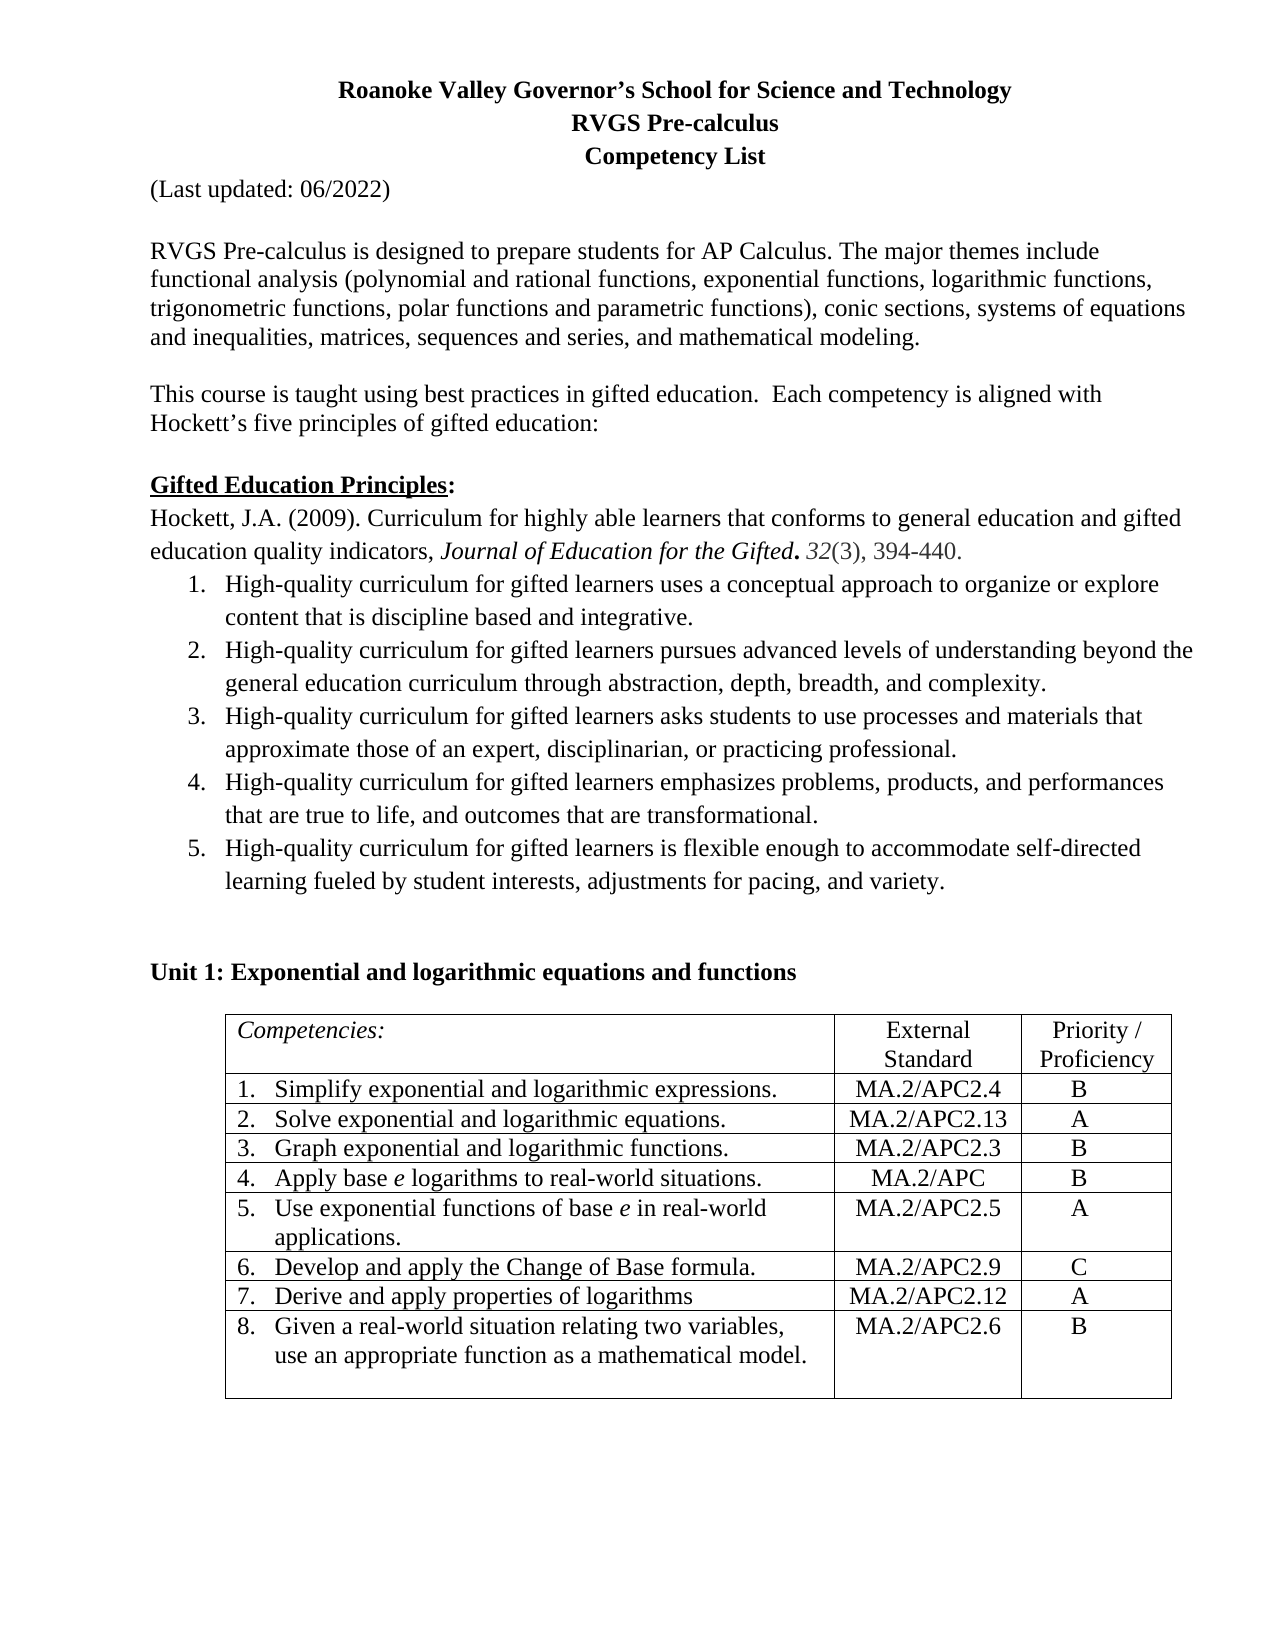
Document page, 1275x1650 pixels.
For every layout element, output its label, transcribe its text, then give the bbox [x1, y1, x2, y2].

table_cell Given a real-world situation relating two variables, use an appropriate function as a mathematical model. [226, 1311, 834, 1397]
table_cell MA.2/APC2.9 [835, 1252, 1021, 1280]
table_cell Use exponential functions of base e in real-world applications. [226, 1193, 834, 1251]
text Competency List [150, 141, 1200, 170]
table_cell MA.2/APC2.6 [835, 1311, 1021, 1397]
table_cell Derive and apply properties of logarithms [226, 1281, 834, 1310]
list High-quality curriculum for gifted learners is flexible enough to accommodate self-directed learning fueled by student interests, adjustments for pacing, and variety. [187, 833, 1200, 895]
table_cell B [1022, 1134, 1171, 1162]
table_cell MA.2/APC2.12 [835, 1281, 1021, 1310]
text Unit 1: Exponential and logarithmic equations and functions [150, 957, 1237, 986]
table_cell B [1022, 1311, 1171, 1397]
list High-quality curriculum for gifted learners uses a conceptual approach to organize or explore content that is discipline based and integrative. [187, 569, 1200, 631]
table_cell MA.2/APC [835, 1163, 1021, 1192]
list High-quality curriculum for gifted learners emphasizes problems, products, and performances that are true to life, and outcomes that are transformational. [187, 767, 1200, 829]
table_header External Standard [835, 1015, 1021, 1073]
table_cell A [1022, 1281, 1171, 1310]
table_cell A [1022, 1193, 1171, 1251]
table_header Competencies: [226, 1015, 834, 1073]
table_cell MA.2/APC2.3 [835, 1134, 1021, 1162]
table_cell B [1022, 1163, 1171, 1192]
table_cell MA.2/APC2.5 [835, 1193, 1021, 1251]
text Gifted Education Principles: Hockett, J.A. (2009). Curriculum for highly able learners that conforms to general education and gifted education quality indicators, Journal of Education for the Gifted. 32(3), 394-440. [150, 470, 1200, 565]
table_cell MA.2/APC2.13 [835, 1104, 1021, 1132]
list High-quality curriculum for gifted learners asks students to use processes and materials that approximate those of an expert, disciplinarian, or practicing professional. [187, 701, 1200, 763]
table_cell Graph exponential and logarithmic functions. [226, 1134, 834, 1162]
text This course is taught using best practices in gifted education. Each competency is aligned with Hockett’s five principles of gifted education: [150, 379, 1200, 437]
table_cell C [1022, 1252, 1171, 1280]
table_cell B [1022, 1074, 1171, 1103]
text (Last updated: 06/2022) [150, 174, 1200, 203]
table_cell Simplify exponential and logarithmic expressions. [226, 1074, 834, 1103]
text Roanoke Valley Governor’s School for Science and Technology RVGS Pre-calculus [150, 75, 1200, 137]
list High-quality curriculum for gifted learners pursues advanced levels of understanding beyond the general education curriculum through abstraction, depth, breadth, and complexity. [187, 635, 1200, 697]
text RVGS Pre-calculus is designed to prepare students for AP Calculus. The major themes include functional analysis (polynomial and rational functions, exponential functions, logarithmic functions, trigonometric functions, polar functions and parametric functions), conic sections, systems of equations and inequalities, matrices, sequences and series, and mathematical modeling. [150, 236, 1200, 351]
table_cell MA.2/APC2.4 [835, 1074, 1021, 1103]
table_cell Develop and apply the Change of Base formula. [226, 1252, 834, 1280]
table_cell Solve exponential and logarithmic equations. [226, 1104, 834, 1132]
table_header Priority / Proficiency [1022, 1015, 1171, 1073]
table_cell A [1022, 1104, 1171, 1132]
table_cell Apply base e logarithms to real-world situations. [226, 1163, 834, 1192]
